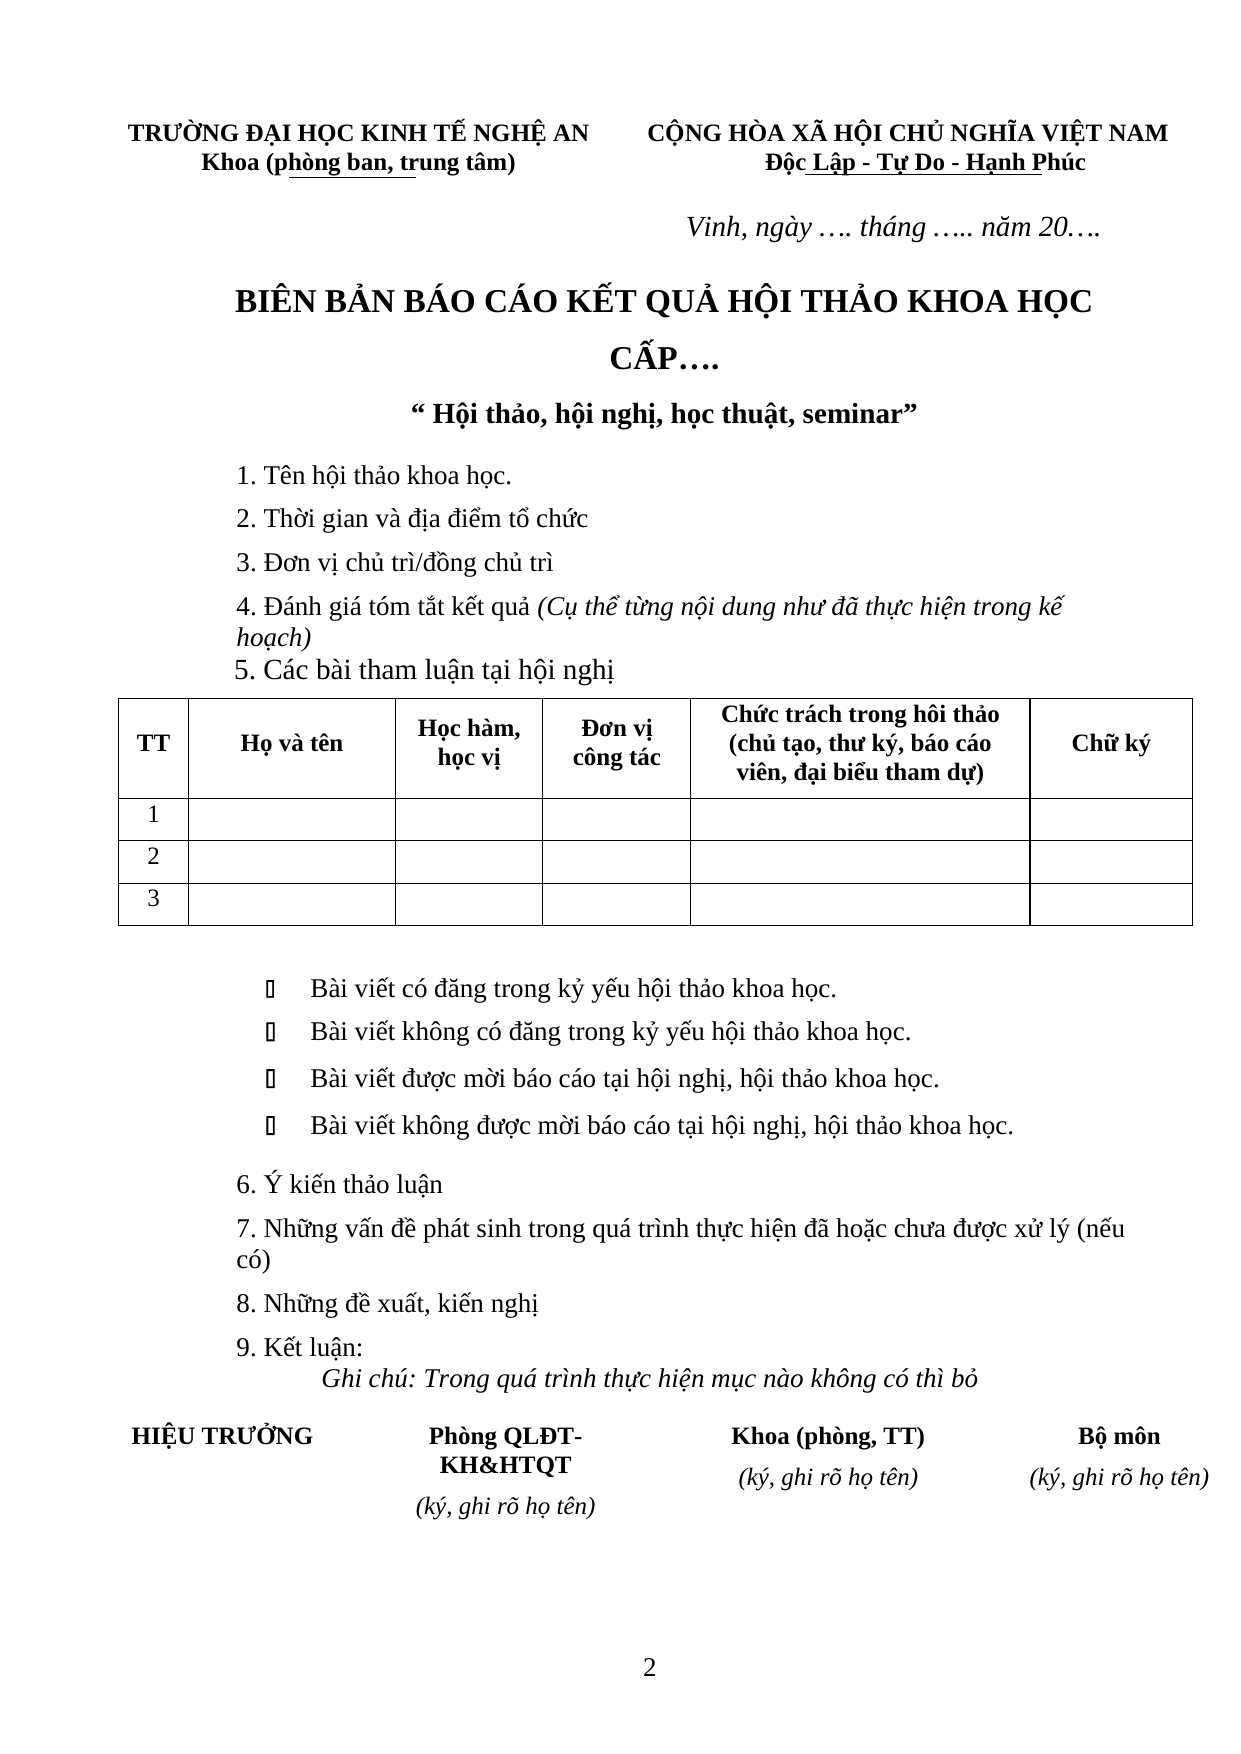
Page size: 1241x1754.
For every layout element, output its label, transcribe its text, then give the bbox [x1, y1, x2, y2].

text 3. Đơn vị chủ trì/đồng chủ trì [236, 546, 1122, 577]
table_header Bộ môn (ký, ghi rõ họ tên) [1001, 1421, 1237, 1627]
table_header Phòng QLĐT-KH&HTQT (ký, ghi rõ họ tên) [356, 1421, 655, 1627]
list Bài viết không được mời báo cáo tại hội nghị, hội thảo khoa học. [266, 1109, 1163, 1141]
text 9. Kết luận: [236, 1331, 1122, 1362]
table_header CỘNG HÒA XÃ HỘI CHỦ NGHĨA VIỆT NAM Độc Lập - Tự Do - Hạnh Phúc [605, 118, 1208, 176]
table_cell [691, 841, 1029, 882]
table_cell [543, 799, 690, 840]
text Vinh, ngày …. tháng ….. năm 20…. [552, 209, 1159, 243]
table_cell [189, 841, 395, 882]
text Ghi chú: Trong quá trình thực hiện mục nào không có thì bỏ [177, 1362, 1122, 1393]
table_header TT [119, 699, 188, 798]
text BIÊN BẢN BÁO CÁO KẾT QUẢ HỘI THẢO KHOA HỌC CẤP…. [177, 281, 1151, 377]
table_cell [691, 884, 1029, 925]
list Bài viết có đăng trong kỷ yếu hội thảo khoa học. [266, 972, 1122, 1003]
table_cell [1031, 884, 1192, 925]
text 4. Đánh giá tóm tắt kết quả (Cụ thể từng nội dung như đã thực hiện trong kế hoạch) [236, 590, 1122, 652]
text 8. Những đề xuất, kiến nghị [236, 1287, 1122, 1318]
table_cell 1 [119, 799, 188, 840]
table_cell 3 [119, 884, 188, 925]
table_cell [543, 841, 690, 882]
table_cell [189, 884, 395, 925]
text 1. Tên hội thảo khoa học. [236, 459, 1122, 490]
table_cell [1031, 841, 1192, 882]
table_header Học hàm, học vị [396, 699, 542, 798]
table_cell [396, 884, 542, 925]
text 2. Thời gian và địa điểm tổ chức [236, 502, 1122, 534]
table_header HIỆU TRƯỞNG [89, 1421, 356, 1627]
table_header Đơn vị công tác [543, 699, 690, 798]
table_cell 2 [119, 841, 188, 882]
table_cell [691, 799, 1029, 840]
table_header Khoa (phòng, TT) (ký, ghi rõ họ tên) [655, 1421, 1001, 1627]
text 6. Ý kiến thảo luận [236, 1169, 1151, 1200]
text 7. Những vấn đề phát sinh trong quá trình thực hiện đã hoặc chưa được xử lý (nếu có) [236, 1212, 1151, 1274]
table_header TRƯỜNG ĐẠI HỌC KINH TẾ NGHỆ AN Khoa (phòng ban, trung tâm) [74, 118, 605, 176]
table_header Họ và tên [189, 699, 395, 798]
table_cell [396, 799, 542, 840]
text “ Hội thảo, hội nghị, học thuật, seminar” [177, 396, 1151, 429]
table_cell [189, 799, 395, 840]
table_cell [1031, 799, 1192, 840]
text 5. Các bài tham luận tại hội nghị [177, 652, 1122, 686]
table_cell [543, 884, 690, 925]
table_header Chức trách trong hôi thảo (chủ tạo, thư ký, báo cáo viên, đại biểu tham dự) [691, 699, 1029, 798]
table_cell [396, 841, 542, 882]
table_header Chữ ký [1031, 699, 1192, 798]
list Bài viết được mời báo cáo tại hội nghị, hội thảo khoa học. [266, 1062, 1163, 1094]
list Bài viết không có đăng trong kỷ yếu hội thảo khoa học. [266, 1016, 1163, 1047]
